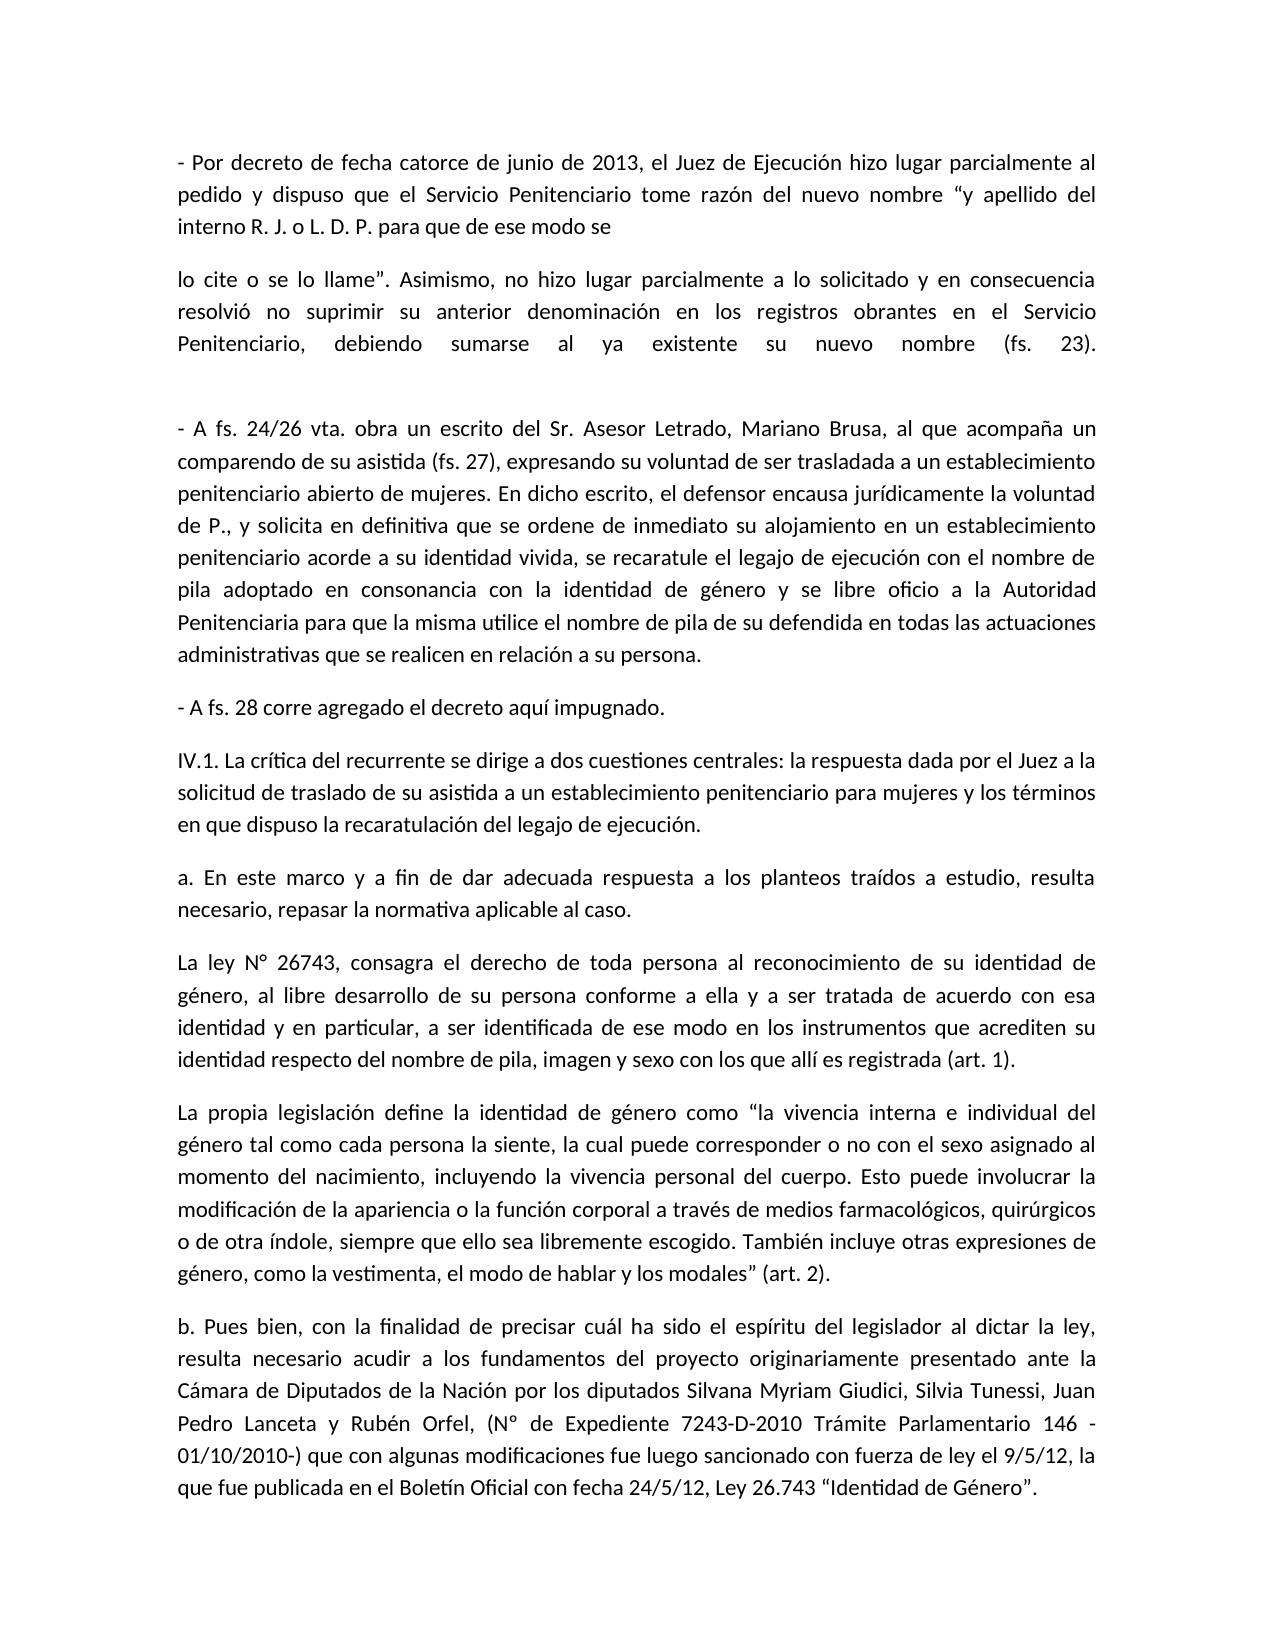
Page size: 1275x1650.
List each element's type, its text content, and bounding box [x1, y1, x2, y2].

text - Por decreto de fecha catorce de junio de 2013, el Juez de Ejecución hizo lugar parcialmente al pedido y dispuso que el Servicio Penitenciario tome razón del nuevo nombre “y apellido del interno R. J. o L. D. P. para que de ese modo se [177, 148, 1098, 240]
text La propia legislación define la identidad de género como “la vivencia interna e individual del género tal como cada persona la siente, la cual puede corresponder o no con el sexo asignado al momento del nacimiento, incluyendo la vivencia personal del cuerpo. Esto puede involucrar la modificación de la apariencia o la función corporal a través de medios farmacológicos, quirúrgicos o de otra índole, siempre que ello sea libremente escogido. También incluye otras expresiones de género, como la vestimenta, el modo de hablar y los modales” (art. 2). [177, 1098, 1098, 1287]
text a. En este marco y a fin de dar adecuada respuesta a los planteos traídos a estudio, resulta necesario, repasar la normativa aplicable al caso. [177, 863, 1098, 923]
text IV.1. La crítica del recurrente se dirige a dos cuestiones centrales: la respuesta dada por el Juez a la solicitud de traslado de su asistida a un establecimiento penitenciario para mujeres y los términos en que dispuso la recaratulación del legajo de ejecución. [177, 746, 1098, 838]
text lo cite o se lo llame”. Asimismo, no hizo lugar parcialmente a lo solicitado y en consecuencia resolvió no suprimir su anterior denominación en los registros obrantes en el Servicio Penitenciario, debiendo sumarse al ya existente su nuevo nombre (fs. 23). [177, 265, 1098, 389]
text - A fs. 28 corre agregado el decreto aquí impugnado. [177, 693, 1098, 721]
text La ley N° 26743, consagra el derecho de toda persona al reconocimiento de su identidad de género, al libre desarrollo de su persona conforme a ella y a ser tratada de acuerdo con esa identidad y en particular, a ser identificada de ese modo en los instrumentos que acrediten su identidad respecto del nombre de pila, imagen y sexo con los que allí es registrada (art. 1). [177, 948, 1098, 1073]
text b. Pues bien, con la finalidad de precisar cuál ha sido el espíritu del legislador al dictar la ley, resulta necesario acudir a los fundamentos del proyecto originariamente presentado ante la Cámara de Diputados de la Nación por los diputados Silvana Myriam Giudici, Silvia Tunessi, Juan Pedro Lanceta y Rubén Orfel, (Nº de Expediente 7243-D-2010 Trámite Parlamentario 146 -01/10/2010-) que con algunas modificaciones fue luego sancionado con fuerza de ley el 9/5/12, la que fue publicada en el Boletín Oficial con fecha 24/5/12, Ley 26.743 “Identidad de Género”. [177, 1312, 1098, 1501]
text - A fs. 24/26 vta. obra un escrito del Sr. Asesor Letrado, Mariano Brusa, al que acompaña un comparendo de su asistida (fs. 27), expresando su voluntad de ser trasladada a un establecimiento penitenciario abierto de mujeres. En dicho escrito, el defensor encausa jurídicamente la voluntad de P., y solicita en definitiva que se ordene de inmediato su alojamiento en un establecimiento penitenciario acorde a su identidad vivida, se recaratule el legajo de ejecución con el nombre de pila adoptado en consonancia con la identidad de género y se libre oficio a la Autoridad Penitenciaria para que la misma utilice el nombre de pila de su defendida en todas las actuaciones administrativas que se realicen en relación a su persona. [177, 414, 1098, 668]
